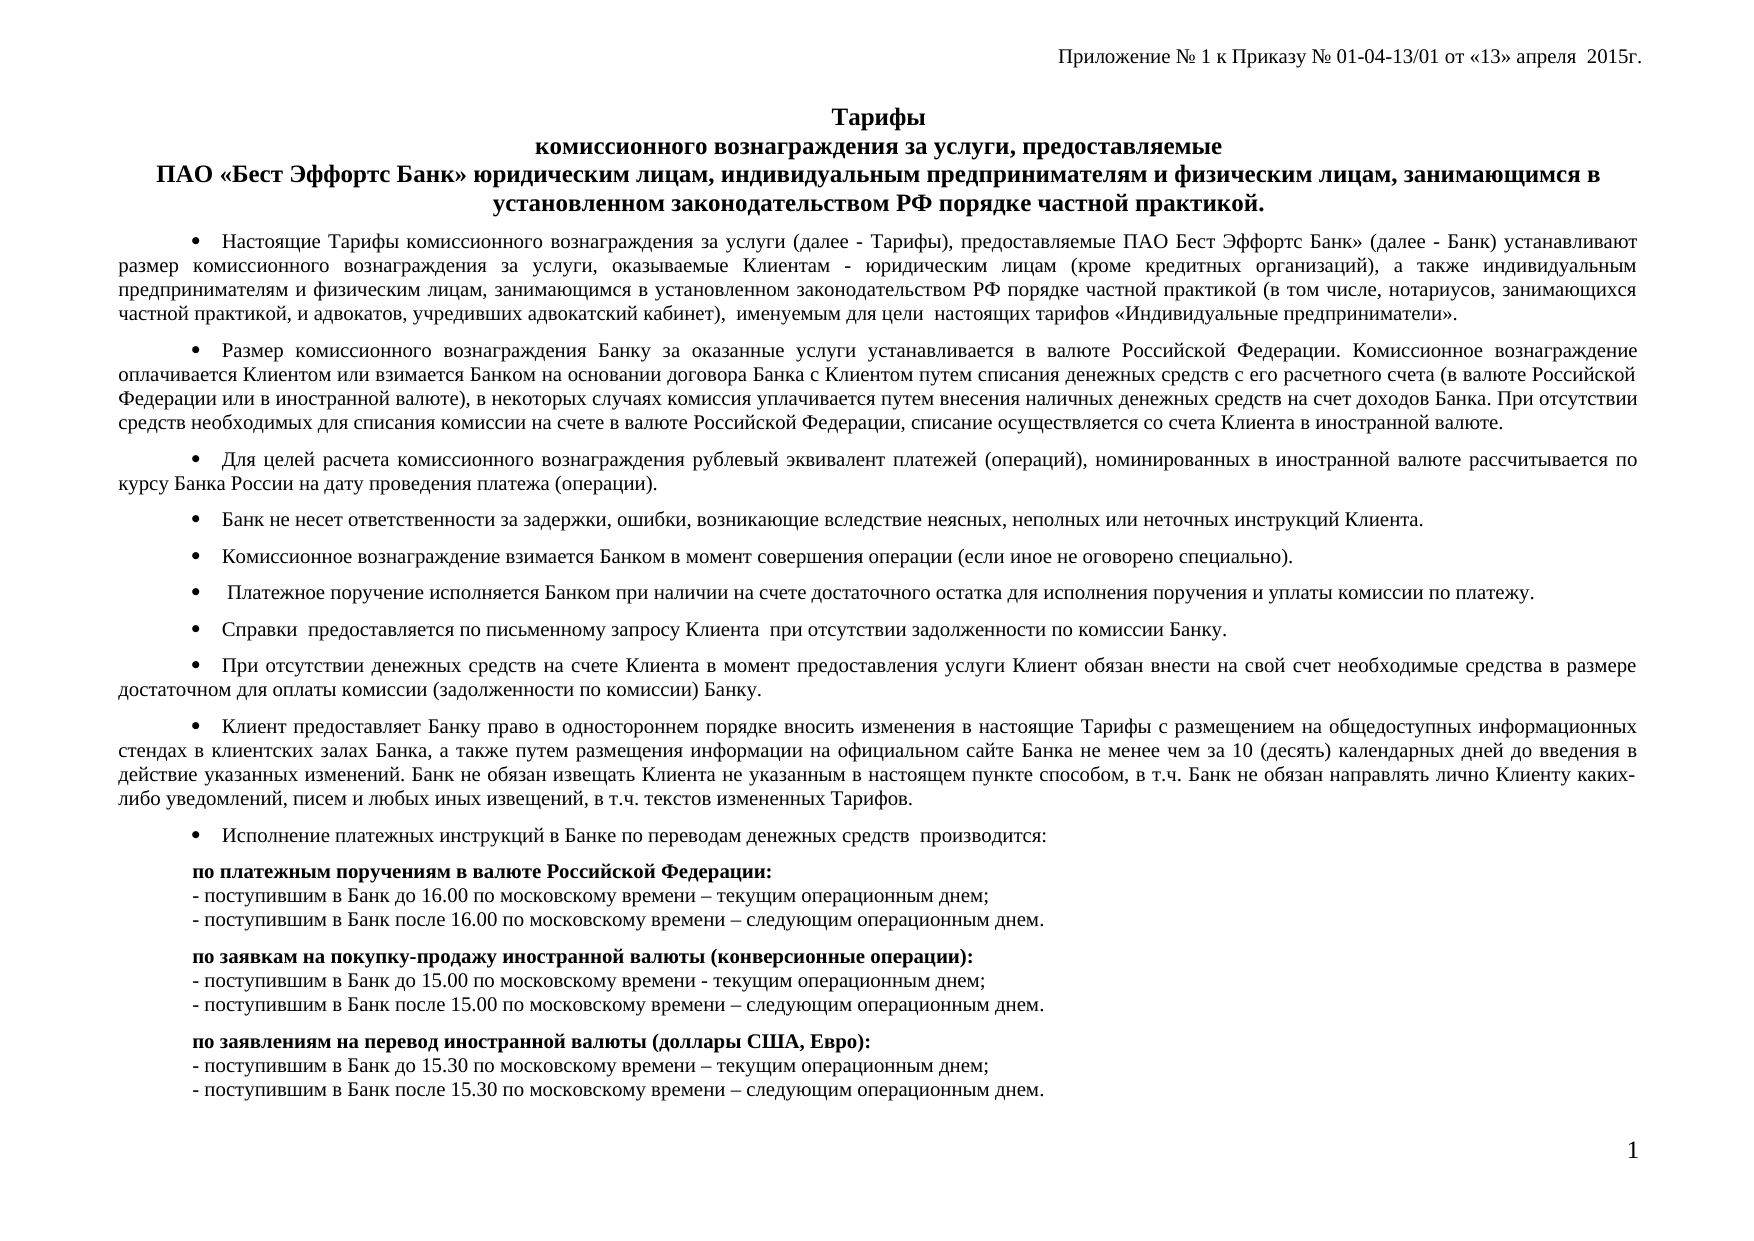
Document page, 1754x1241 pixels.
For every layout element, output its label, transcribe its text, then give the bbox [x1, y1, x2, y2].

text - поступившим в Банк до 15.00 по московскому времени - текущим операционным днем; [118, 968, 1639, 992]
list Настоящие Тарифы комиссионного вознаграждения за услуги (далее - Тарифы), предоставляемые ПАО Бест Эффортс Банк» (далее - Банк) устанавливают размер комиссионного вознаграждения за услуги, оказываемые Клиентам - юридическим лицам (кроме кредитных организаций), а также индивидуальным предпринимателям и физическим лицам, занимающимся в установленном законодательством РФ порядке частной практикой (в том числе, нотариусов, занимающихся частной практикой, и адвокатов, учредивших адвокатский кабинет), именуемым для цели настоящих тарифов «Индивидуальные предприниматели». [118, 229, 1639, 325]
list Для целей расчета комиссионного вознаграждения рублевый эквивалент платежей (операций), номинированных в иностранной валюте рассчитывается по курсу Банка России на дату проведения платежа (операции). [118, 446, 1639, 494]
text по заявлениям на перевод иностранной валюты (доллары США, Евро): [118, 1029, 1639, 1053]
list Банк не несет ответственности за задержки, ошибки, возникающие вследствие неясных, неполных или неточных инструкций Клиента. [118, 507, 1639, 531]
text - поступившим в Банк до 16.00 по московскому времени – текущим операционным днем; [118, 883, 1639, 907]
text ПАО «Бест Эффортс Банк» юридическим лицам, индивидуальным предпринимателям и физическим лицам, занимающимся в установленном законодательством РФ порядке частной практикой. [118, 159, 1639, 217]
text Тарифы [118, 102, 1639, 131]
list Клиент предоставляет Банку право в одностороннем порядке вносить изменения в настоящие Тарифы с размещением на общедоступных информационных стендах в клиентских залах Банка, а также путем размещения информации на официальном сайте Банка не менее чем за 10 (десять) календарных дней до введения в действие указанных изменений. Банк не обязан извещать Клиента не указанным в настоящем пункте способом, в т.ч. Банк не обязан направлять лично Клиенту каких-либо уведомлений, писем и любых иных извещений, в т.ч. текстов измененных Тарифов. [118, 714, 1639, 810]
list Платежное поручение исполняется Банком при наличии на счете достаточного остатка для исполнения поручения и уплаты комиссии по платежу. [118, 580, 1639, 604]
text комиссионного вознаграждения за услуги, предоставляемые [118, 131, 1639, 159]
text по заявкам на покупку-продажу иностранной валюты (конверсионные операции): [118, 944, 1639, 968]
text - поступившим в Банк после 15.30 по московскому времени – следующим операционным днем. [118, 1077, 1639, 1101]
list Размер комиссионного вознаграждения Банку за оказанные услуги устанавливается в валюте Российской Федерации. Комиссионное вознаграждение оплачивается Клиентом или взимается Банком на основании договора Банка с Клиентом путем списания денежных средств с его расчетного счета (в валюте Российской Федерации или в иностранной валюте), в некоторых случаях комиссия уплачивается путем внесения наличных денежных средств на счет доходов Банка. При отсутствии средств необходимых для списания комиссии на счете в валюте Российской Федерации, списание осуществляется со счета Клиента в иностранной валюте. [118, 338, 1639, 434]
text Приложение № 1 к Приказу № 01-04-13/01 от «13» апреля 2015г. [118, 44, 1642, 68]
list Справки предоставляется по письменному запросу Клиента при отсутствии задолженности по комиссии Банку. [118, 617, 1639, 641]
text по платежным поручениям в валюте Российской Федерации: [118, 859, 1639, 883]
text - поступившим в Банк после 15.00 по московскому времени – следующим операционным днем. [118, 992, 1639, 1016]
text - поступившим в Банк после 16.00 по московскому времени – следующим операционным днем. [118, 907, 1639, 931]
list Комиссионное вознаграждение взимается Банком в момент совершения операции (если иное не оговорено специально). [118, 544, 1639, 568]
list При отсутствии денежных средств на счете Клиента в момент предоставления услуги Клиент обязан внести на свой счет необходимые средства в размере достаточном для оплаты комиссии (задолженности по комиссии) Банку. [118, 653, 1639, 701]
text - поступившим в Банк до 15.30 по московскому времени – текущим операционным днем; [118, 1053, 1639, 1077]
list Исполнение платежных инструкций в Банке по переводам денежных средств производится: [118, 823, 1639, 847]
